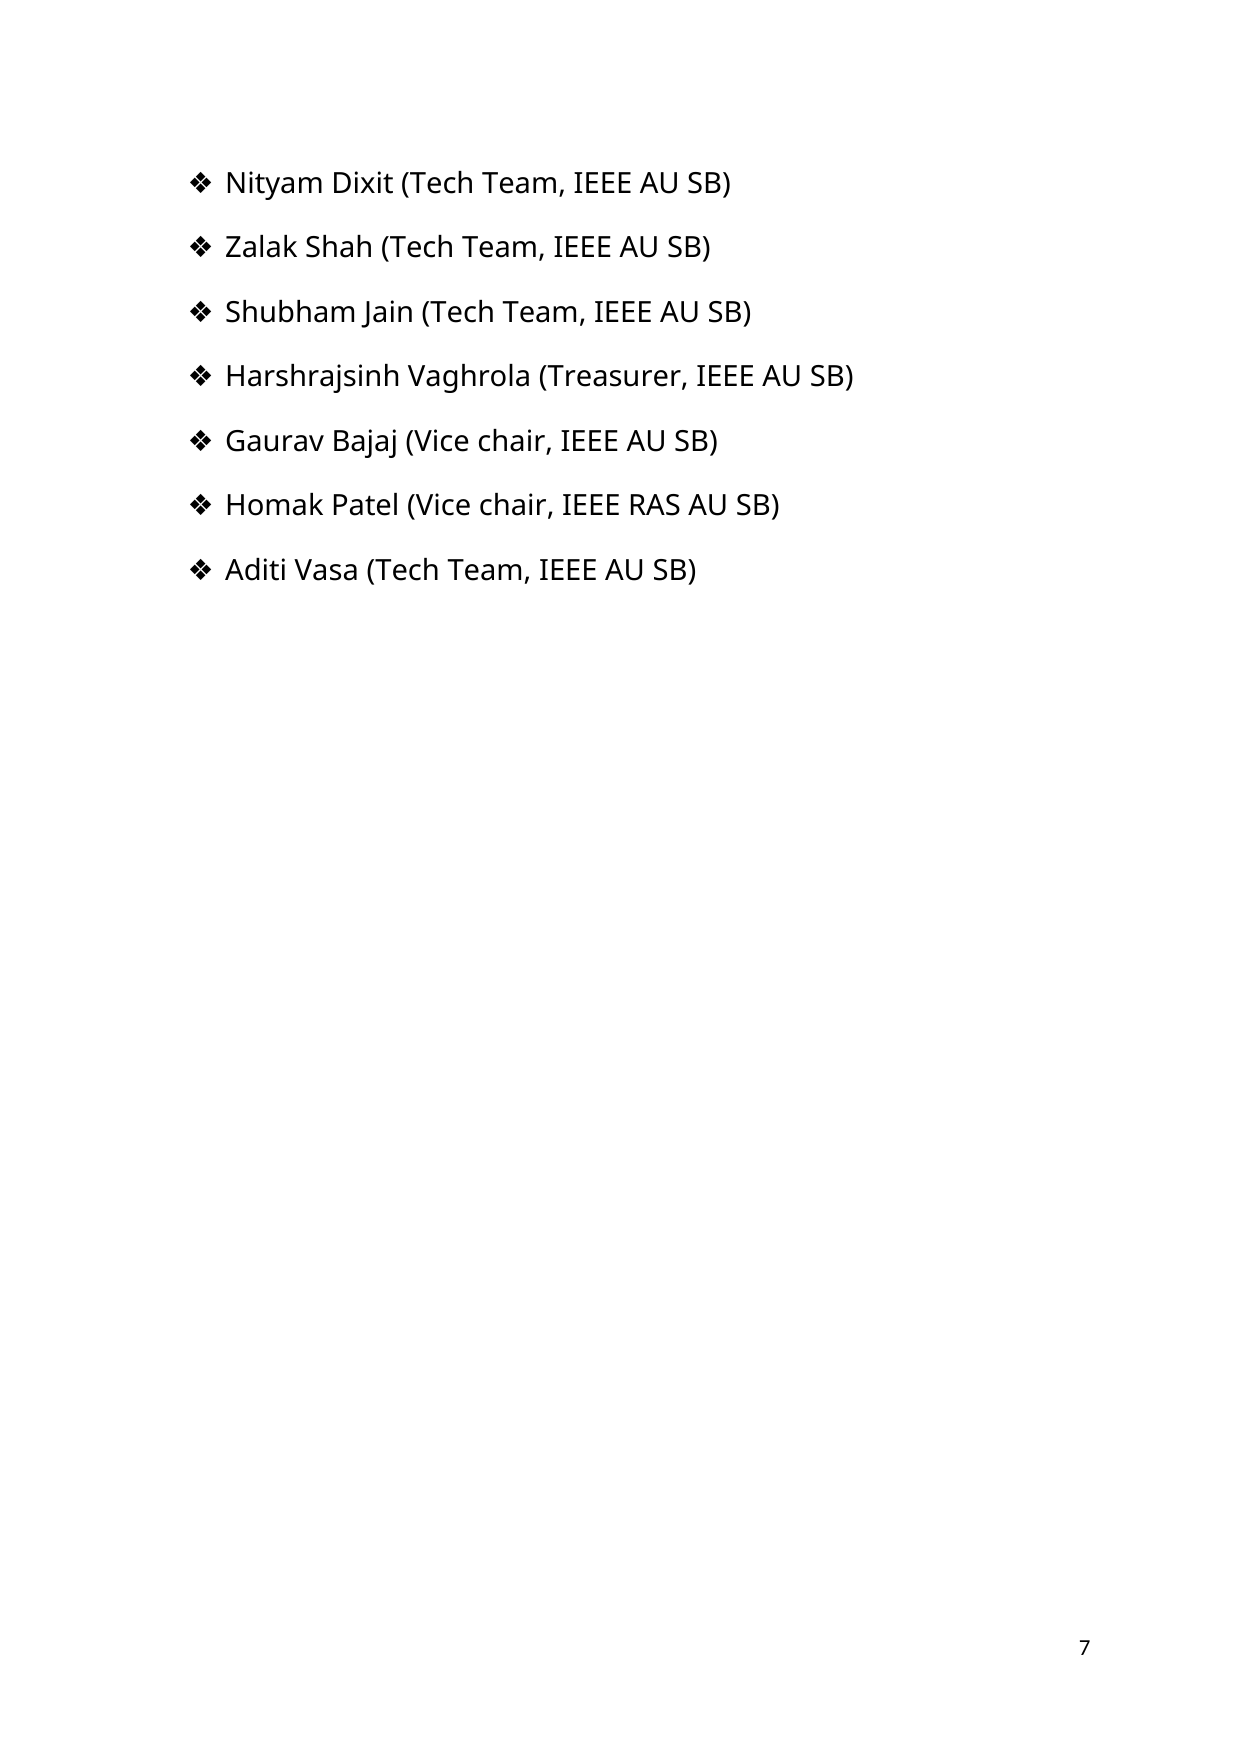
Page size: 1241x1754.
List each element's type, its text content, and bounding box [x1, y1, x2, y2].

list Shubham Jain (Tech Team, IEEE AU SB) [187, 279, 1090, 339]
list Nityam Dixit (Tech Team, IEEE AU SB) [187, 150, 1090, 210]
list Harshrajsinh Vaghrola (Treasurer, IEEE AU SB) [187, 343, 1090, 403]
list Homak Patel (Vice chair, IEEE RAS AU SB) [187, 472, 1090, 532]
list Gaurav Bajaj (Vice chair, IEEE AU SB) [187, 408, 1090, 468]
list Aditi Vasa (Tech Team, IEEE AU SB) [187, 537, 1090, 597]
list Zalak Shah (Tech Team, IEEE AU SB) [187, 214, 1090, 274]
